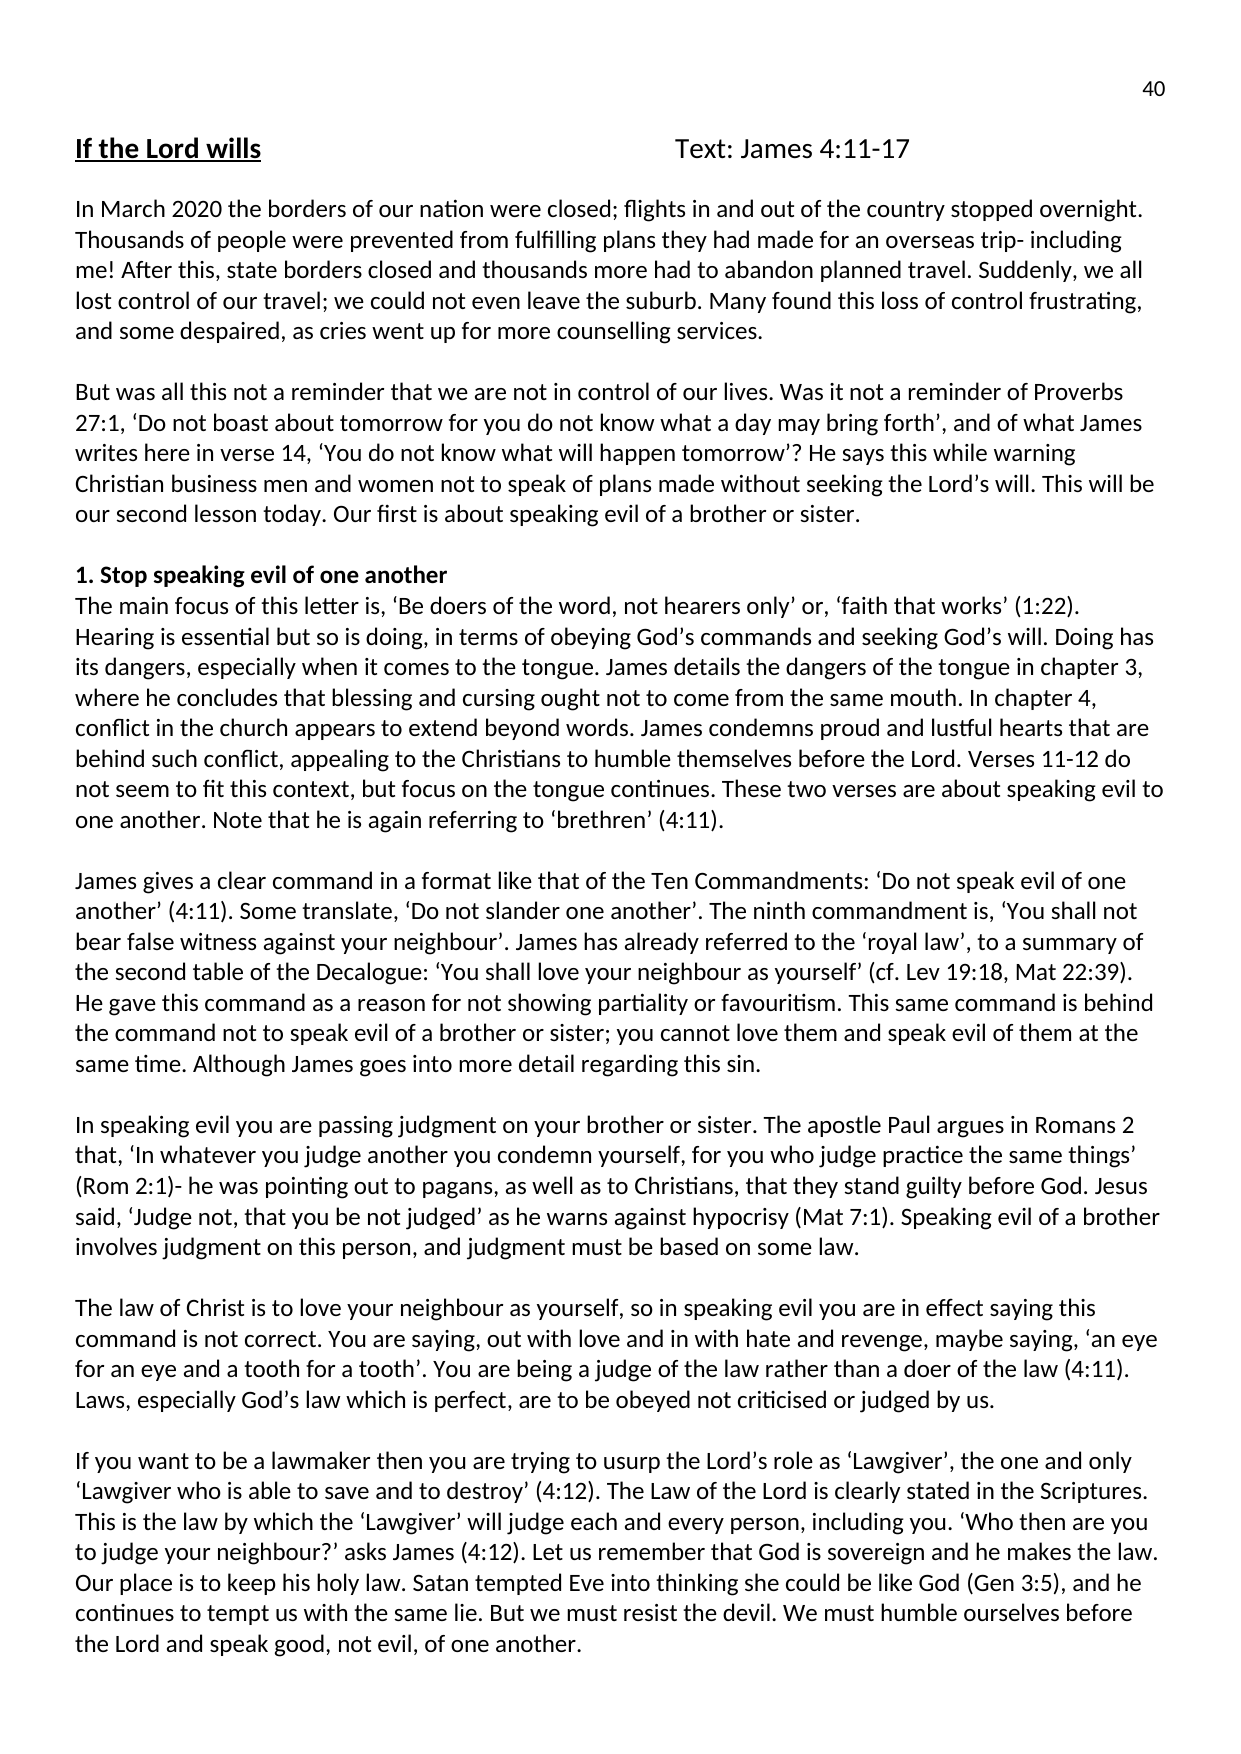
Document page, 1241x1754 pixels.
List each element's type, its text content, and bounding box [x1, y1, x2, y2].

text The law of Christ is to love your neighbour as yourself, so in speaking evil you are in effect saying this command is not correct. You are saying, out with love and in with hate and revenge, maybe saying, ‘an eye for an eye and a tooth for a tooth’. You are being a judge of the law rather than a doer of the law (4:11). Laws, especially God’s law which is perfect, are to be obeyed not criticised or judged by us. [75, 1292, 1165, 1414]
text If you want to be a lawmaker then you are trying to usurp the Lord’s role as ‘Lawgiver’, the one and only ‘Lawgiver who is able to save and to destroy’ (4:12). The Law of the Lord is clearly stated in the Scriptures. This is the law by which the ‘Lawgiver’ will judge each and every person, including you. ‘Who then are you to judge your neighbour?’ asks James (4:12). Let us remember that God is sovereign and he makes the law. Our place is to keep his holy law. Satan tempted Eve into thinking she could be like God (Gen 3:5), and he continues to tempt us with the same lie. But we must resist the devil. We must humble ourselves before the Lord and speak good, not evil, of one another. [75, 1445, 1165, 1658]
text In speaking evil you are passing judgment on your brother or sister. The apostle Paul argues in Romans 2 that, ‘In whatever you judge another you condemn yourself, for you who judge practice the same things’ (Rom 2:1)- he was pointing out to pagans, as well as to Christians, that they stand guilty before God. Jesus said, ‘Judge not, that you be not judged’ as he warns against hypocrisy (Mat 7:1). Speaking evil of a brother involves judgment on this person, and judgment must be based on some law. [75, 1109, 1165, 1262]
text 1. Stop speaking evil of one another [75, 560, 1165, 590]
text But was all this not a reminder that we are not in control of our lives. Was it not a reminder of Proverbs 27:1, ‘Do not boast about tomorrow for you do not know what a day may bring forth’, and of what James writes here in verse 14, ‘You do not know what will happen tomorrow’? He says this while warning Christian business men and women not to speak of plans made without seeking the Lord’s will. This will be our second lesson today. Our first is about speaking evil of a brother or sister. [75, 377, 1165, 529]
text James gives a clear command in a format like that of the Ten Commandments: ‘Do not speak evil of one another’ (4:11). Some translate, ‘Do not slander one another’. The ninth commandment is, ‘You shall not bear false witness against your neighbour’. James has already referred to the ‘royal law’, to a summary of the second table of the Decalogue: ‘You shall love your neighbour as yourself’ (cf. Lev 19:18, Mat 22:39). He gave this command as a reason for not showing partiality or favouritism. This same command is behind the command not to speak evil of a brother or sister; you cannot love them and speak evil of them at the same time. Although James goes into more detail regarding this sin. [75, 865, 1165, 1078]
text If the Lord wills Text: James 4:11-17 [75, 130, 1165, 165]
text The main focus of this letter is, ‘Be doers of the word, not hearers only’ or, ‘faith that works’ (1:22). Hearing is essential but so is doing, in terms of obeying God’s commands and seeking God’s will. Doing has its dangers, especially when it comes to the tongue. James details the dangers of the tongue in chapter 3, where he concludes that blessing and cursing ought not to come from the same mouth. In chapter 4, conflict in the church appears to extend beyond words. James condemns proud and lustful hearts that are behind such conflict, appealing to the Christians to humble themselves before the Lord. Verses 11-12 do not seem to fit this context, but focus on the tongue continues. These two verses are about speaking evil to one another. Note that he is again referring to ‘brethren’ (4:11). [75, 590, 1165, 834]
text In March 2020 the borders of our nation were closed; flights in and out of the country stopped overnight. Thousands of people were prevented from fulfilling plans they had made for an overseas trip- including me! After this, state borders closed and thousands more had to abandon planned travel. Suddenly, we all lost control of our travel; we could not even leave the suburb. Many found this loss of control frustrating, and some despaired, as cries went up for more counselling services. [75, 193, 1165, 346]
